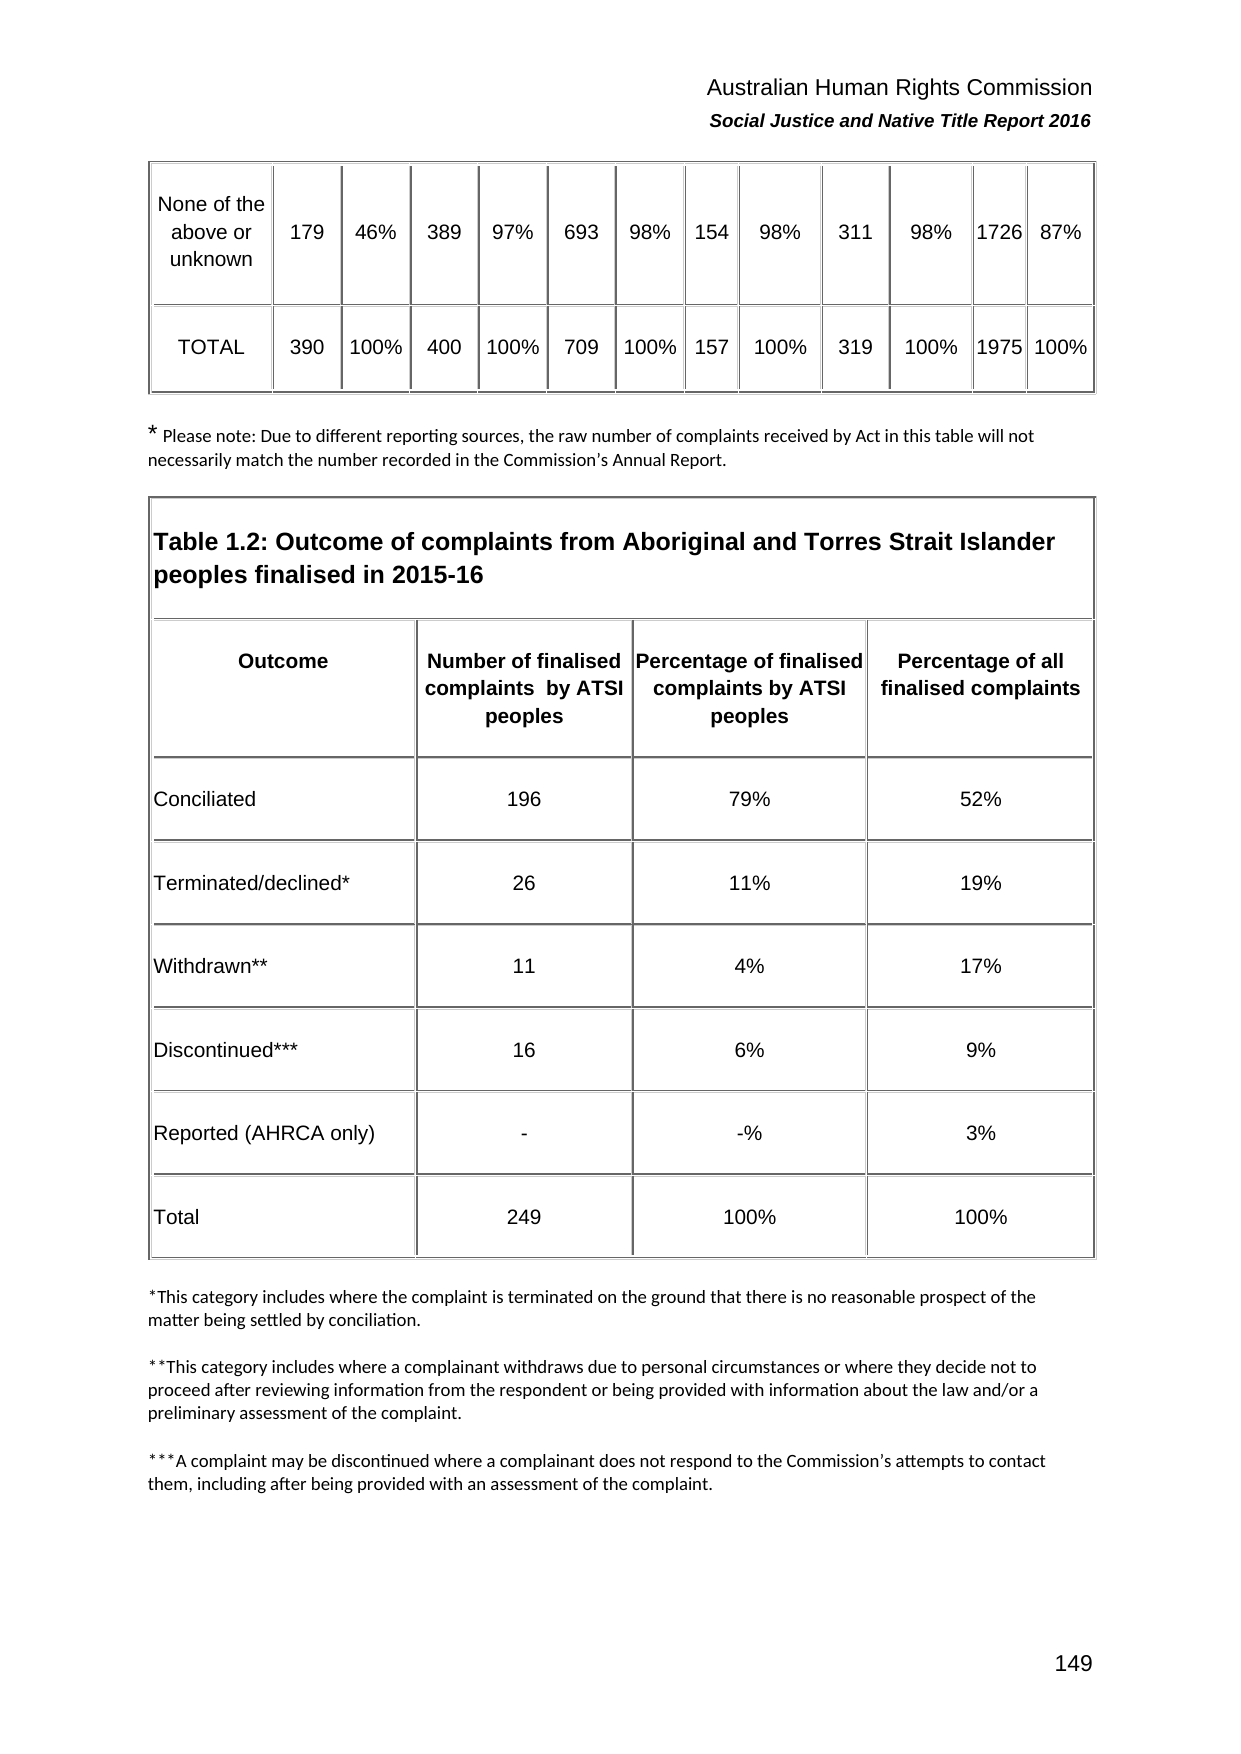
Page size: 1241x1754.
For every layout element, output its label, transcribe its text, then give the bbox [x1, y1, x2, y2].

table_cell None of the above or unknown [152, 164, 272, 303]
table_cell 100% [867, 1173, 1094, 1257]
table_cell -% [634, 1093, 865, 1173]
table_cell 26 [418, 843, 631, 923]
table_cell 389 [410, 162, 478, 303]
table_cell 87% [1026, 164, 1093, 303]
table_cell 3% [867, 1090, 1095, 1173]
table_cell 52% [868, 756, 1093, 839]
table_cell Reported (AHRCA only) [150, 1090, 416, 1173]
table_cell 100% [739, 307, 821, 391]
table_cell 100% [615, 307, 684, 391]
table_cell 98% [889, 164, 972, 303]
table_cell 4% [634, 926, 865, 1006]
table_cell Outcome [152, 618, 414, 756]
table_cell 100% [632, 1177, 867, 1257]
table_cell Number of finalised complaints by ATSI peoples [418, 621, 631, 756]
text ***A complaint may be discontinued where a complainant does not respond to the Commission’s attempts to contact them, including after being provided with an assessment of the complaint. [148, 1449, 1092, 1495]
table_cell Total [152, 1173, 416, 1257]
table_cell 79% [634, 759, 865, 839]
table_cell - [418, 1093, 631, 1173]
table_cell 6% [634, 1010, 865, 1090]
table_cell 98% [739, 164, 821, 303]
table_cell Discontinued*** [152, 1006, 414, 1090]
table_cell 17% [868, 923, 1095, 1006]
table_cell 157 [685, 307, 739, 391]
table_cell 100% [478, 307, 547, 391]
table_cell 97% [478, 162, 547, 303]
table_cell 154 [685, 164, 739, 303]
table_cell 9% [868, 1006, 1094, 1090]
table_cell 16 [418, 1010, 631, 1090]
table_cell 1975 [973, 307, 1026, 391]
table_cell 100% [889, 307, 972, 391]
table_cell Percentage of all finalised complaints [868, 618, 1094, 756]
table_cell Withdrawn** [150, 923, 414, 1006]
table_header Table 1.2: Outcome of complaints from Aboriginal and Torres Strait Islander peoples finalised in 2015-16 [152, 499, 1093, 617]
table_cell Percentage of finalised complaints by ATSI peoples [634, 621, 865, 756]
table_cell 1726 [973, 164, 1026, 303]
text *This category includes where the complaint is terminated on the ground that there is no reasonable prospect of the matter being settled by conciliation. [148, 1285, 1092, 1331]
table_cell 311 [821, 164, 889, 303]
table_cell 46% [341, 162, 410, 303]
table_cell Conciliated [152, 756, 414, 839]
table_cell 400 [410, 307, 478, 391]
text **This category includes where a complainant withdraws due to personal circumstances or where they decide not to proceed after reviewing information from the respondent or being provided with information about the law and/or a preliminary assessment of the complaint. [148, 1356, 1092, 1424]
table_cell 19% [868, 839, 1094, 923]
table_cell 100% [1026, 304, 1094, 391]
table_cell 390 [273, 307, 341, 391]
table_cell 11 [418, 926, 631, 1006]
table_cell 196 [418, 759, 631, 839]
table_cell Terminated/declined* [152, 839, 414, 923]
text * Please note: Due to different reporting sources, the raw number of complaints received by Act in this table will not necessarily match the number recorded in the Commission’s Annual Report. [148, 419, 1092, 471]
table_cell 100% [341, 307, 410, 391]
table_cell 319 [821, 307, 889, 391]
table_cell 693 [547, 164, 615, 303]
table_cell 98% [615, 164, 684, 303]
table_cell TOTAL [152, 304, 272, 391]
table_cell 249 [416, 1177, 632, 1257]
table_cell 709 [547, 307, 615, 391]
table_cell 179 [273, 164, 341, 303]
table_cell 11% [634, 843, 865, 923]
